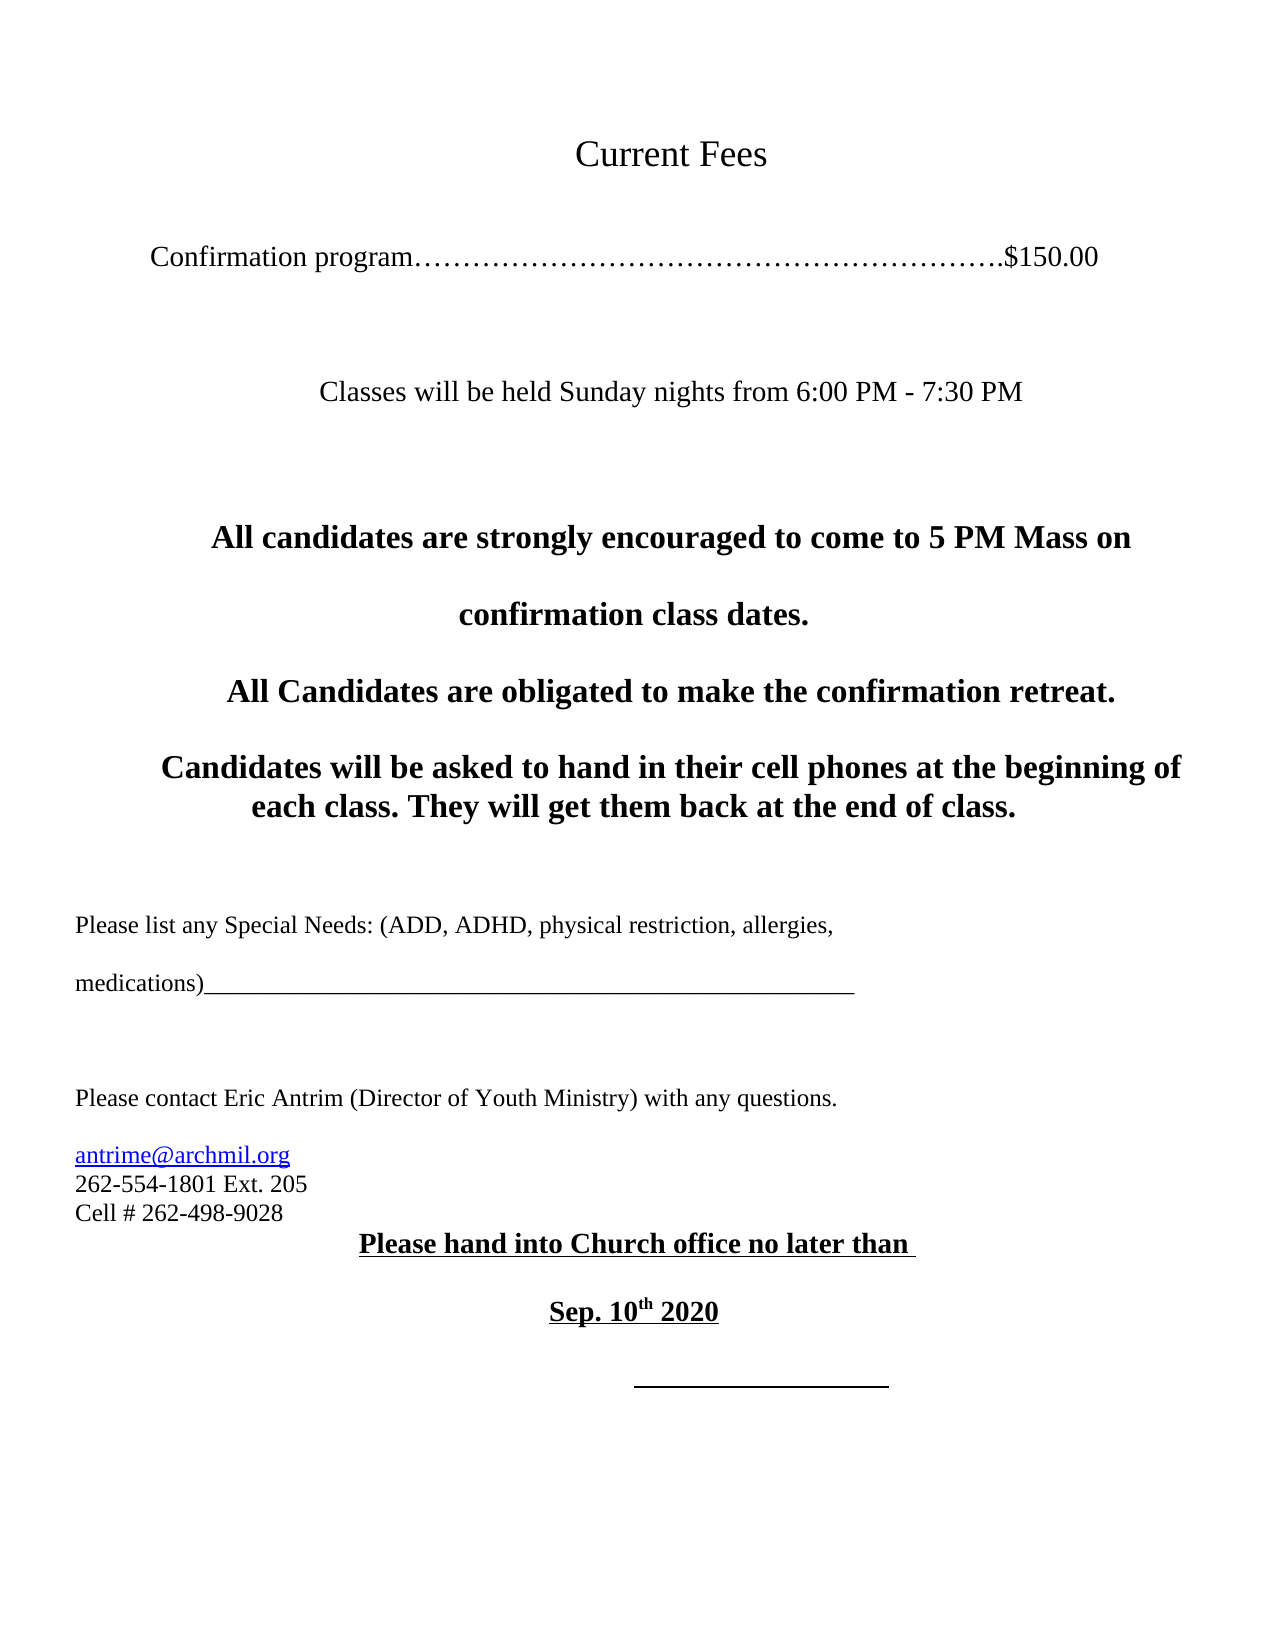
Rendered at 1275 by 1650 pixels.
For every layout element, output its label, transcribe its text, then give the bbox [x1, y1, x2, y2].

text Confirmation program…………………………………………………….$150.00 [75, 239, 1192, 273]
text antrime@archmil.org [75, 1140, 1192, 1169]
text Please list any Special Needs: (ADD, ADHD, physical restriction, allergies, medications)____________________________________________________ [75, 910, 1192, 997]
text Classes will be held Sunday nights from 6:00 PM - 7:30 PM [75, 374, 1192, 407]
text Current Fees [75, 140, 1192, 172]
text Please hand into Church office no later than [75, 1227, 1192, 1260]
text Sep. 10th 2020 [75, 1294, 1192, 1327]
text Please contact Eric Antrim (Director of Youth Ministry) with any questions. [75, 1083, 1192, 1112]
text Cell # 262-498-9028 [75, 1198, 1192, 1227]
text All candidates are strongly encouraged to come to 5 PM Mass on confirmation class dates. [75, 517, 1192, 632]
text All Candidates are obligated to make the confirmation retreat. [75, 671, 1192, 709]
text Candidates will be asked to hand in their cell phones at the beginning of each class. They will get them back at the end of class. [75, 747, 1192, 824]
text 262-554-1801 Ext. 205 [75, 1169, 1192, 1198]
